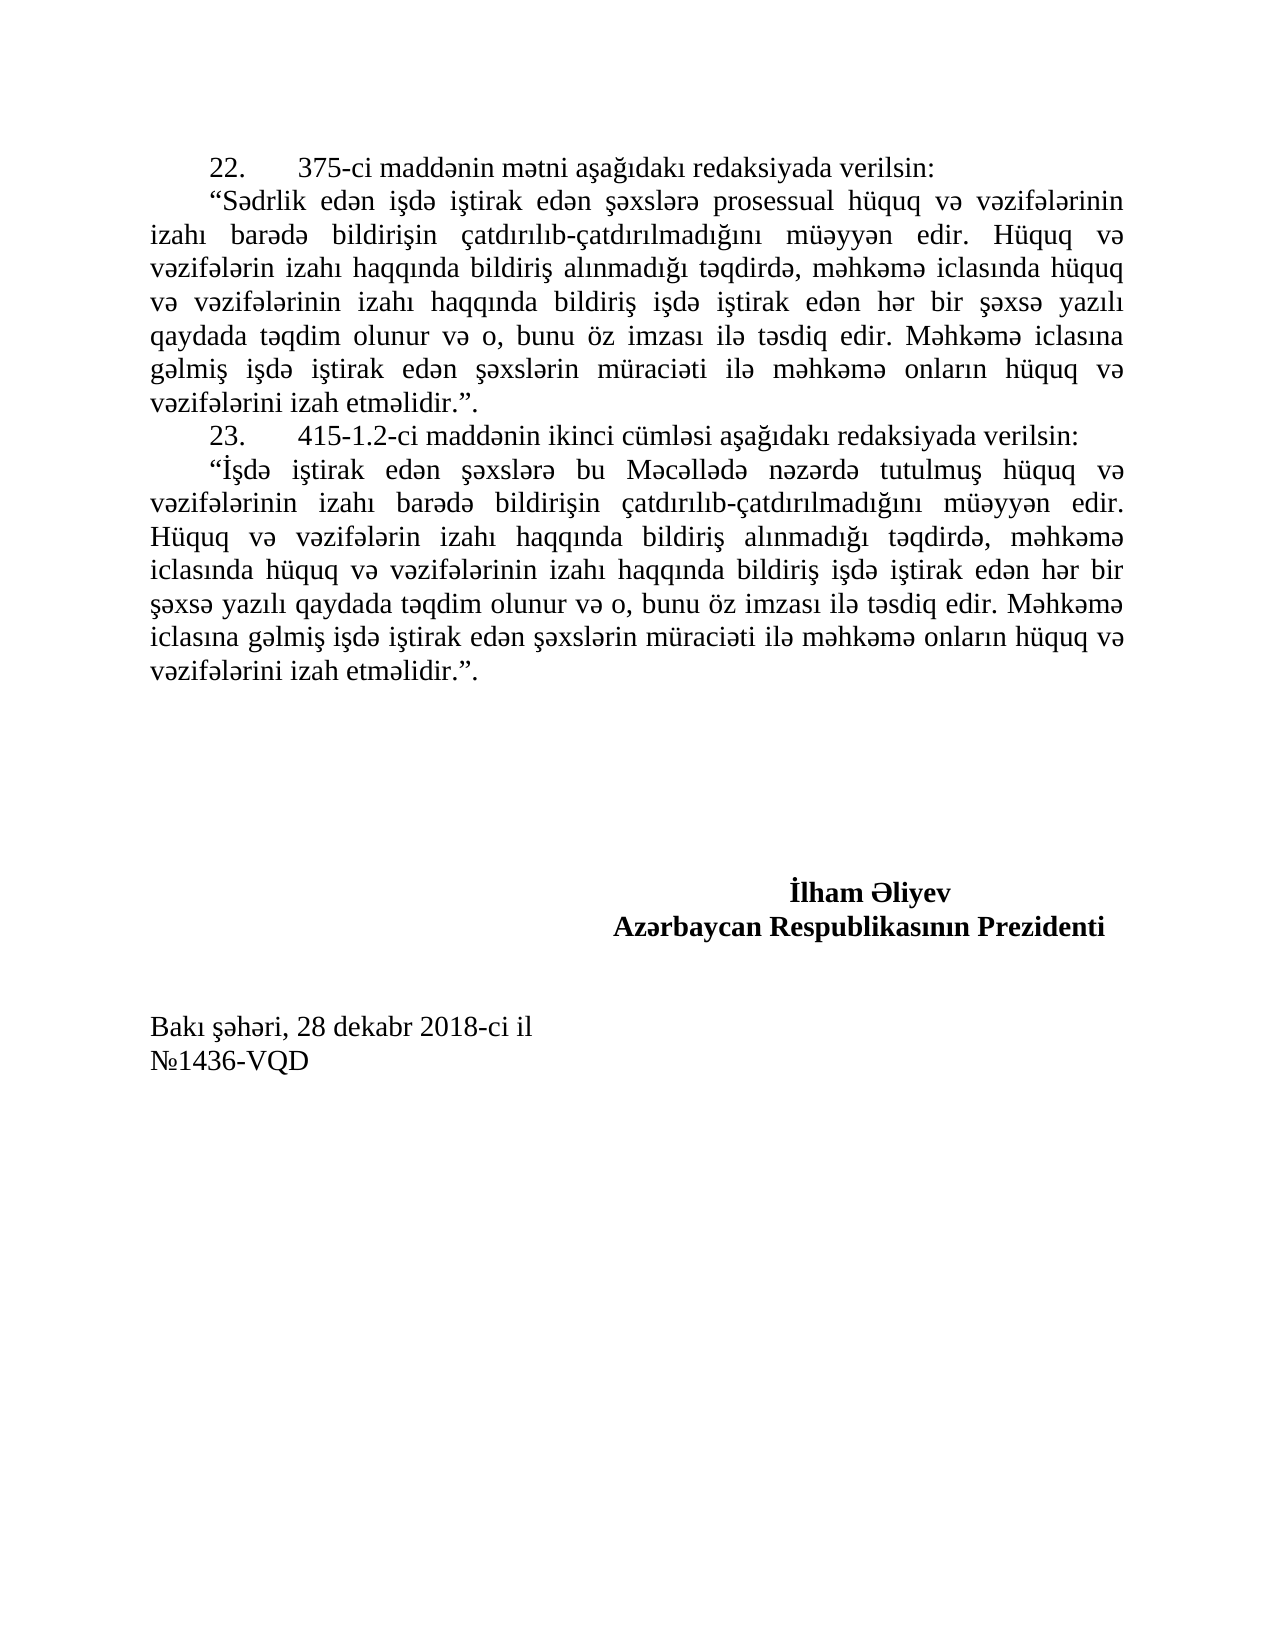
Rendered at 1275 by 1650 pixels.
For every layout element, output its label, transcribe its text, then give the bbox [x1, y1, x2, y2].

text “İşdə iştirak edən şəxslərə bu Məcəllədə nəzərdə tutulmuş hüquq və vəzifələrinin izahı barədə bildirişin çatdırılıb-çatdırılmadığını müəyyən edir. Hüquq və vəzifələrin izahı haqqında bildiriş alınmadığı təqdirdə, məhkəmə iclasında hüquq və vəzifələrinin izahı haqqında bildiriş işdə iştirak edən hər bir şəxsə yazılı qaydada təqdim olunur və o, bunu öz imzası ilə təsdiq edir. Məhkəmə iclasına gəlmiş işdə iştirak edən şəxslərin müraciəti ilə məhkəmə onların hüquq və vəzifələrini izah etməlidir.”. [150, 452, 1125, 687]
list 375-ci maddənin mətni aşağıdakı redaksiyada verilsin: [150, 150, 1125, 183]
list 415-1.2-ci maddənin ikinci cümləsi aşağıdakı redaksiyada verilsin: [150, 418, 1125, 452]
text “Sədrlik edən işdə iştirak edən şəxslərə prosessual hüquq və vəzifələrinin izahı barədə bildirişin çatdırılıb-çatdırılmadığını müəyyən edir. Hüquq və vəzifələrin izahı haqqında bildiriş alınmadığı təqdirdə, məhkəmə iclasında hüquq və vəzifələrinin izahı haqqında bildiriş işdə iştirak edən hər bir şəxsə yazılı qaydada təqdim olunur və o, bunu öz imzası ilə təsdiq edir. Məhkəmə iclasına gəlmiş işdə iştirak edən şəxslərin müraciəti ilə məhkəmə onların hüquq və vəzifələrini izah etməlidir.”. [150, 183, 1125, 418]
text İlham Əliyev [592, 875, 1125, 909]
text Azərbaycan Respublikasının Prezidenti [592, 909, 1125, 942]
text Bakı şəhəri, 28 dekabr 2018-ci il [150, 1009, 1081, 1043]
text №1436-VQD [150, 1043, 1125, 1076]
